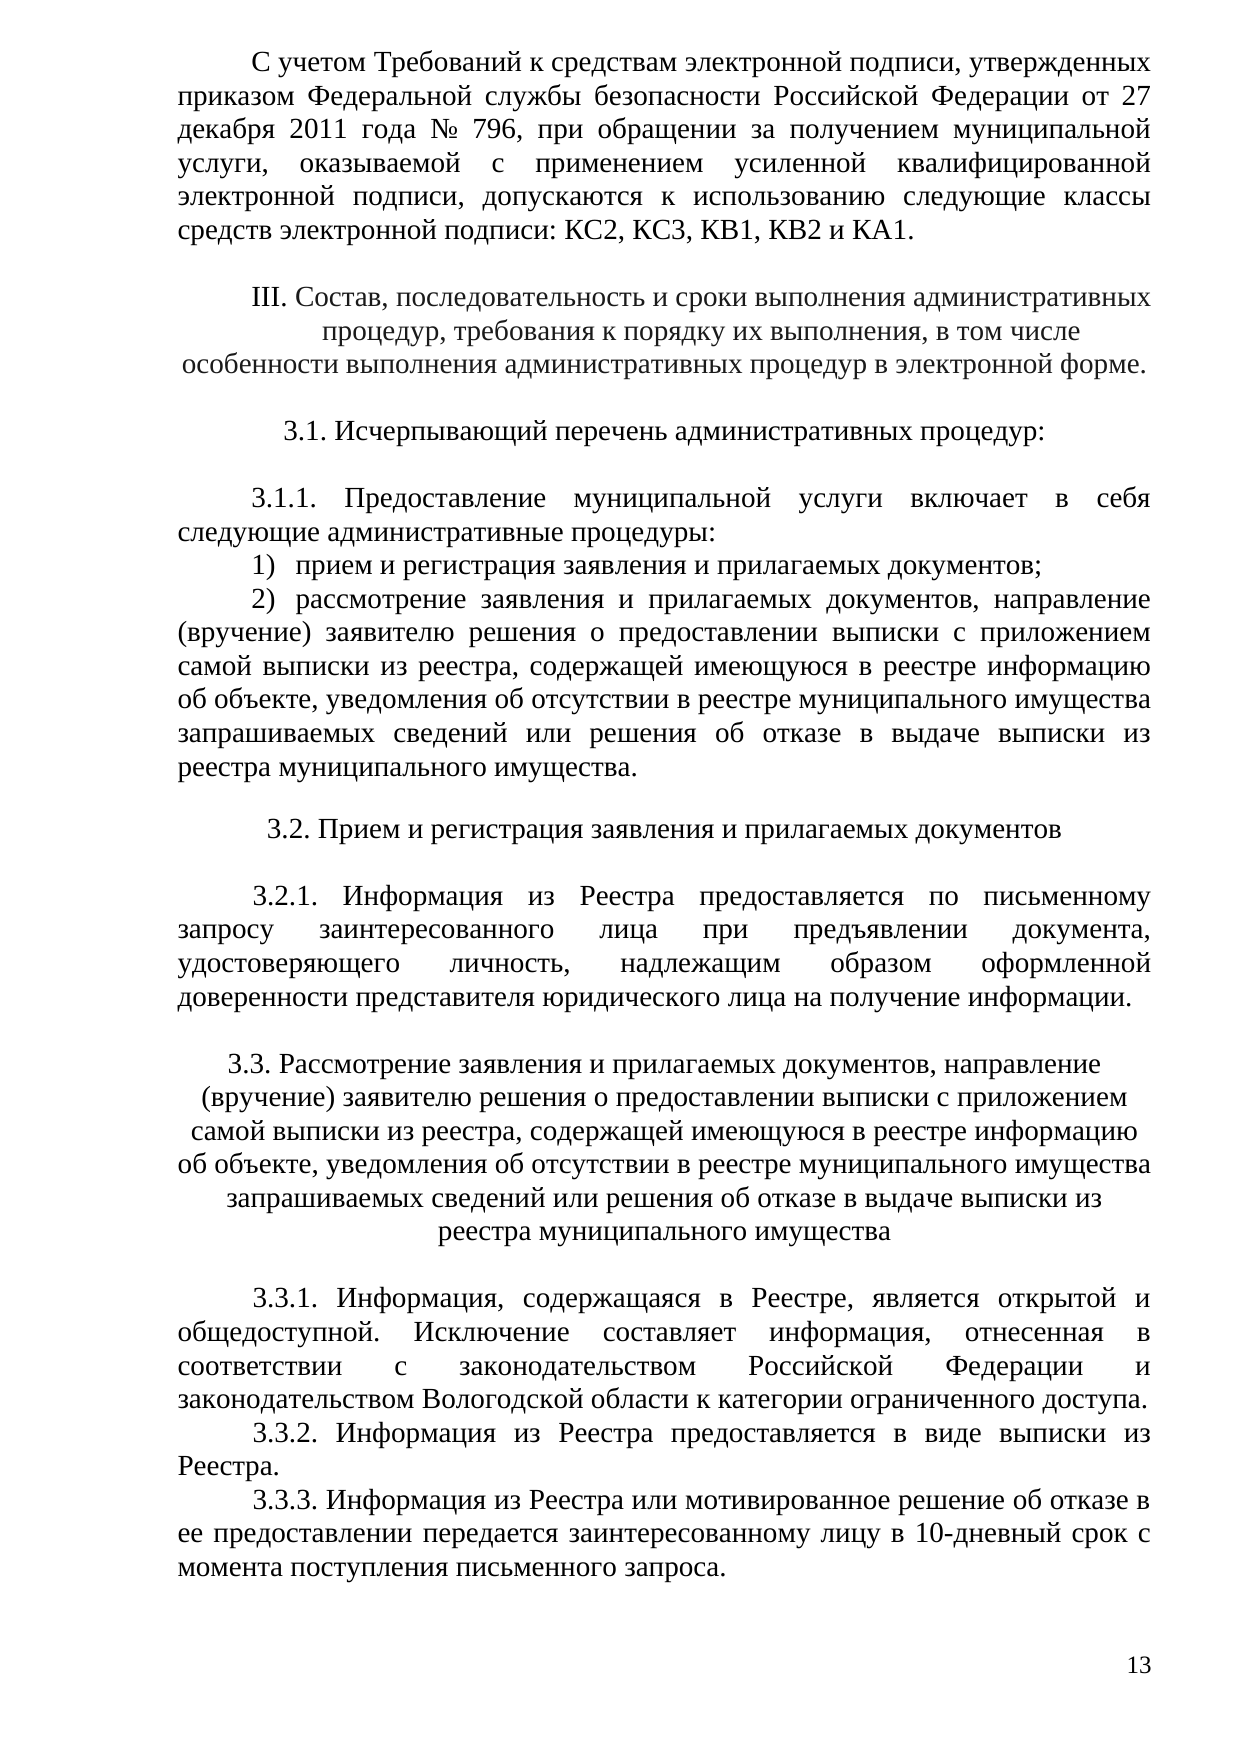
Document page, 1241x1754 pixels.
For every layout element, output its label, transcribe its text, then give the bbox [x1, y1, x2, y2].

list рассмотрение заявления и прилагаемых документов, направление (вручение) заявителю решения о предоставлении выписки с приложением самой выписки из реестра, содержащей имеющуюся в реестре информацию об объекте, уведомления об отсутствии в реестре муниципального имущества запрашиваемых сведений или решения об отказе в выдаче выписки из реестра муниципального имущества. [177, 581, 1152, 782]
text 3.3.1. Информация, содержащаяся в Реестре, является открытой и общедоступной. Исключение составляет информация, отнесенная в соответствии с законодательством Российской Федерации и законодательством Вологодской области к категории ограниченного доступа. [177, 1281, 1152, 1415]
list прием и регистрация заявления и прилагаемых документов; [177, 547, 1152, 581]
text 3.1. Исчерпывающий перечень административных процедур: [177, 413, 1152, 447]
text С учетом Требований к средствам электронной подписи, утвержденных приказом Федеральной службы безопасности Российской Федерации от 27 декабря 2011 года № 796, при обращении за получением муниципальной услуги, оказываемой с применением усиленной квалифицированной электронной подписи, допускаются к использованию следующие классы средств электронной подписи: КС2, КС3, КВ1, КВ2 и КА1. [177, 44, 1152, 246]
text 3.2. Прием и регистрация заявления и прилагаемых документов [177, 811, 1152, 844]
text 3.2.1. Информация из Реестра предоставляется по письменному запросу заинтересованного лица при предъявлении документа, удостоверяющего личность, надлежащим образом оформленной доверенности представителя юридического лица на получение информации. [177, 878, 1152, 1012]
text III. Состав, последовательность и сроки выполнения административных [177, 279, 1152, 313]
text процедур, требования к порядку их выполнения, в том числе особенности выполнения административных процедур в электронной форме. [177, 313, 1152, 380]
text 3.3. Рассмотрение заявления и прилагаемых документов, направление (вручение) заявителю решения о предоставлении выписки с приложением самой выписки из реестра, содержащей имеющуюся в реестре информацию об объекте, уведомления об отсутствии в реестре муниципального имущества запрашиваемых сведений или решения об отказе в выдаче выписки из реестра муниципального имущества [177, 1046, 1152, 1247]
text 3.3.3. Информация из Реестра или мотивированное решение об отказе в ее предоставлении передается заинтересованному лицу в 10-дневный срок с момента поступления письменного запроса. [177, 1482, 1152, 1582]
text 3.3.2. Информация из Реестра предоставляется в виде выписки из Реестра. [177, 1415, 1152, 1482]
text 3.1.1. Предоставление муниципальной услуги включает в себя следующие административные процедуры: [177, 480, 1152, 547]
